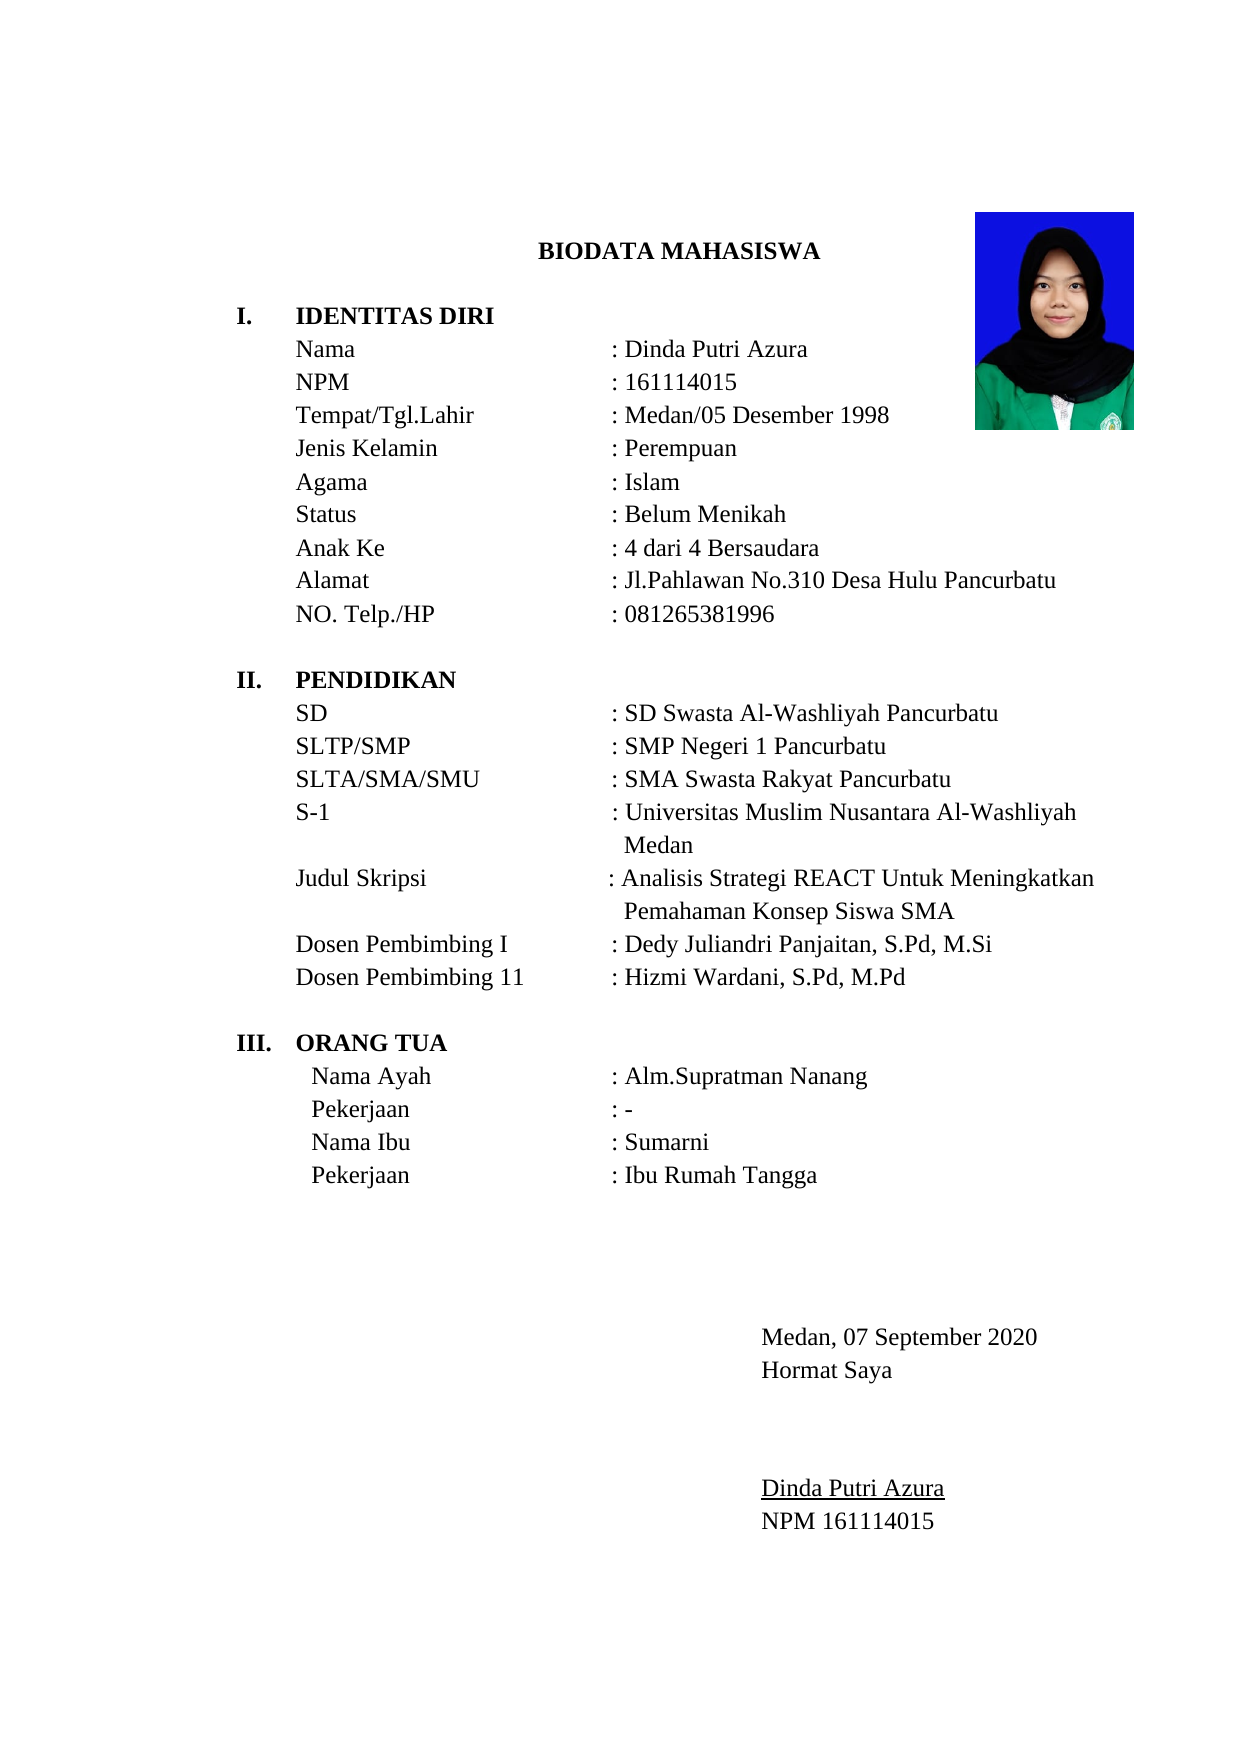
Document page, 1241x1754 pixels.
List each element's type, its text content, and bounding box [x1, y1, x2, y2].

list SD : SD Swasta Al-Washliyah Pancurbatu [266, 698, 1122, 726]
list Judul Skripsi : Analisis Strategi REACT Untuk Meningkatkan [295, 863, 1122, 892]
list Nama Ayah : Alm.Supratman Nanang [266, 1061, 1122, 1090]
list Pemahaman Konsep Siswa SMA [611, 896, 1122, 924]
subtitle BIODATA MAHASISWA [236, 236, 975, 265]
list IDENTITAS DIRI [236, 301, 975, 330]
list NO. Telp./HP : 081265381996 [295, 599, 1122, 627]
list Pekerjaan : - [266, 1094, 1122, 1123]
list Dosen Pembimbing 11 : Hizmi Wardani, S.Pd, M.Pd [266, 962, 1122, 991]
list Anak Ke : 4 dari 4 Bersaudara [295, 533, 1122, 561]
list SLTP/SMP : SMP Negeri 1 Pancurbatu [266, 731, 1122, 759]
list ORANG TUA [236, 1028, 1122, 1057]
picture [975, 212, 1134, 430]
text Medan, 07 September 2020 [686, 1322, 1122, 1351]
list S-1 : Universitas Muslim Nusantara Al-Washliyah [295, 797, 1181, 826]
list Tempat/Tgl.Lahir : Medan/05 Desember 1998 [295, 401, 975, 429]
list Pekerjaan : Ibu Rumah Tangga [266, 1160, 1122, 1189]
text Hormat Saya [686, 1355, 1122, 1384]
list Alamat : Jl.Pahlawan No.310 Desa Hulu Pancurbatu [295, 566, 1122, 594]
list NPM 161114015 [716, 1506, 1122, 1535]
list Medan [611, 830, 1181, 858]
list NPM : 161114015 [295, 367, 975, 396]
list Jenis Kelamin : Perempuan [295, 433, 1122, 462]
list Nama Ibu : Sumarni [266, 1127, 1122, 1156]
list Agama : Islam [295, 467, 1122, 495]
text Dinda Putri Azura [686, 1473, 1122, 1502]
list Status : Belum Menikah [295, 499, 1122, 528]
list Dosen Pembimbing I : Dedy Juliandri Panjaitan, S.Pd, M.Si [266, 929, 1122, 958]
list Nama : Dinda Putri Azura [295, 334, 975, 363]
list PENDIDIKAN [236, 665, 1122, 693]
list SLTA/SMA/SMU : SMA Swasta Rakyat Pancurbatu [266, 764, 1122, 792]
